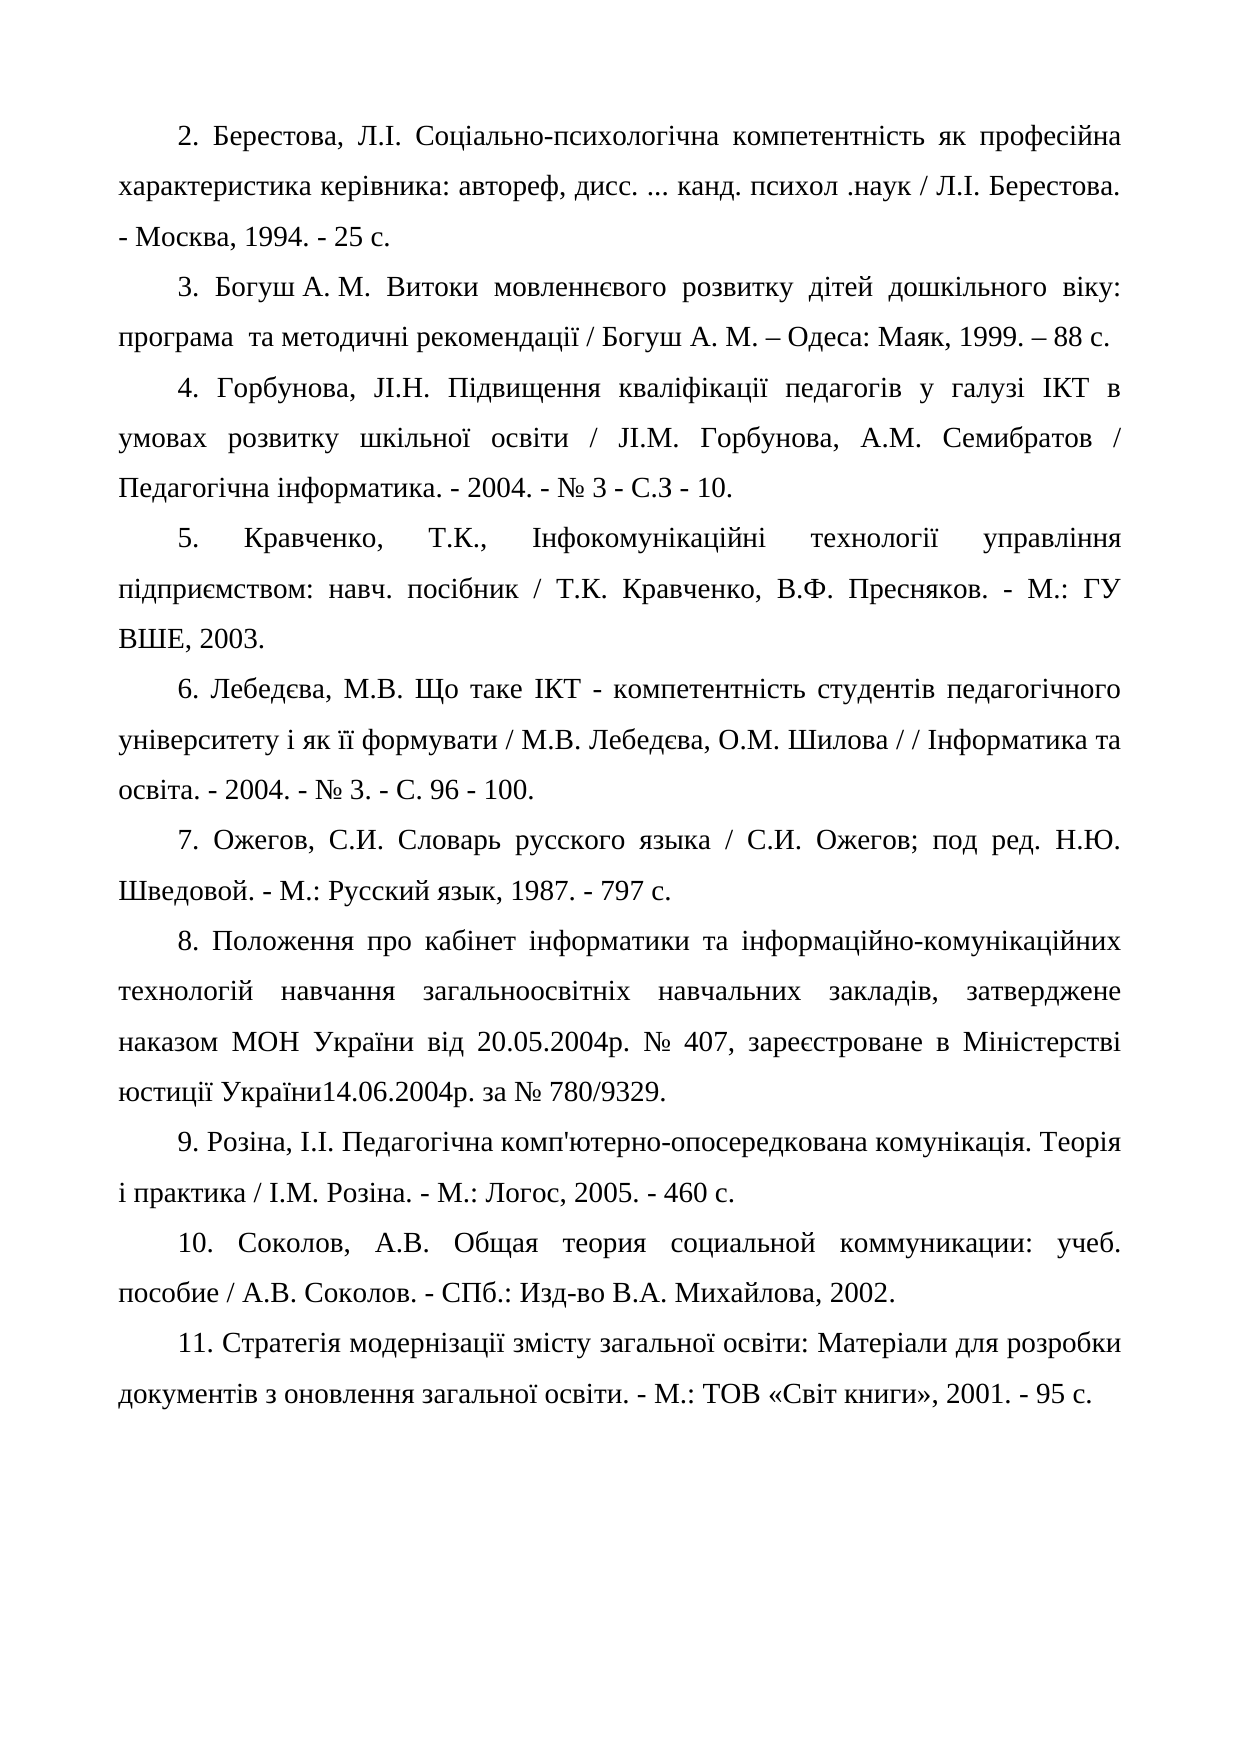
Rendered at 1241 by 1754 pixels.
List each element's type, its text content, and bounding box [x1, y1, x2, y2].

text 10. Соколов, A.B. Общая теория социальной коммуникации: учеб. пособие / A.B. Соколов. - СПб.: Изд-во В.А. Михайлова, 2002. [118, 1225, 1122, 1309]
text 7. Ожегов, С.И. Словарь русского языка / С.И. Ожегов; под ред. Н.Ю. Шведовой. - М.: Русский язык, 1987. - 797 с. [118, 822, 1122, 906]
text 6. Лебедєва, М.В. Що таке ІКТ - компетентність студентів педагогічного університету і як її формувати / М.В. Лебедєва, О.М. Шилова / / Інформатика та освіта. - 2004. - № 3. - С. 96 - 100. [118, 672, 1122, 806]
text 9. Розіна, І.І. Педагогічна комп'ютерно-опосередкована комунікація. Теорія і практика / І.М. Розіна. - М.: Логос, 2005. - 460 с. [118, 1124, 1122, 1208]
text 5. Кравченко, Т.К., Інфокомунікаційні технології управління підприємством: навч. посібник / Т.К. Кравченко, В.Ф. Пресняков. - М.: ГУ ВШЕ, 2003. [118, 521, 1122, 655]
text 11. Стратегія модернізації змісту загальної освіти: Матеріали для розробки документів з оновлення загальної освіти. - М.: ТОВ «Світ книги», 2001. - 95 с. [118, 1326, 1122, 1409]
text 4. Горбунова, JI.H. Підвищення кваліфікації педагогів у галузі ІКТ в умовах розвитку шкільної освіти / JI.M. Горбунова, A.M. Семибратов / Педагогічна інформатика. - 2004. - № 3 - С.З - 10. [118, 370, 1122, 504]
text 2. Берестова, Л.І. Соціально-психологічна компетентність як професійна характеристика керівника: автореф, дисс. ... канд. психол .наук / Л.І. Берестова. - Москва, 1994. - 25 с. [118, 118, 1122, 252]
text 3. Богуш А. М. Витоки мовленнєвого розвитку дітей дошкільного віку: програма та методичні рекомендації / Богуш А. М. – Одеса: Маяк, 1999. – 88 с. [118, 269, 1122, 353]
text 8. Положення про кабінет інформатики та інформаційно-комунікаційних технологій навчання загальноосвітніх навчальних закладів, затверджене наказом МОН України від 20.05.2004р. № 407, зареєстроване в Міністерстві юстиції України14.06.2004р. за № 780/9329. [118, 923, 1122, 1108]
